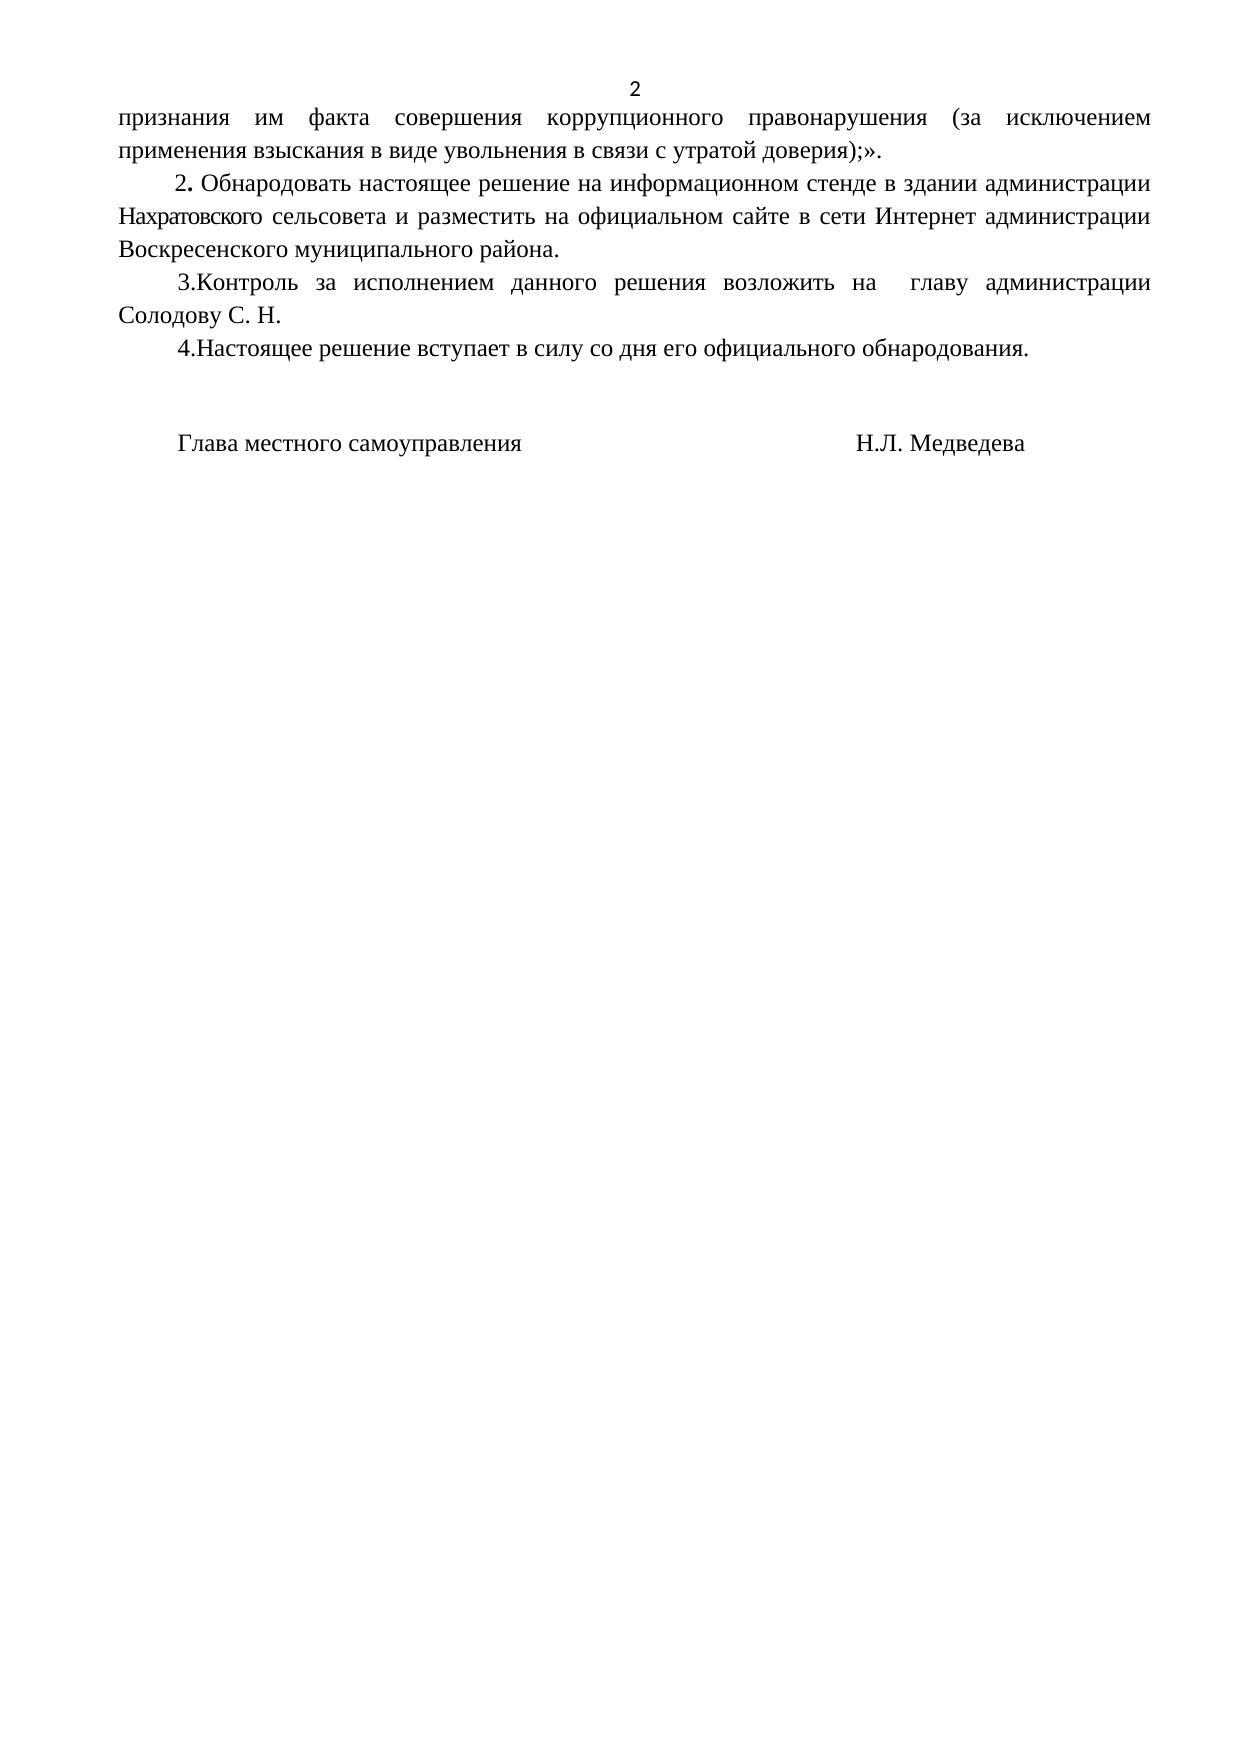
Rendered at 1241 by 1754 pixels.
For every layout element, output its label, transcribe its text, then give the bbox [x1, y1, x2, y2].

text 2. Обнародовать настоящее решение на информационном стенде в здании администрации Нахратовского сельсовета и разместить на официальном сайте в сети Интернет администрации Воскресенского муниципального района. [118, 168, 1152, 263]
text 4.Настоящее решение вступает в силу со дня его официального обнародования. [118, 333, 1152, 362]
text 3.Контроль за исполнением данного решения возложить на главу администрации Солодову С. Н. [118, 267, 1152, 329]
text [118, 102, 1152, 164]
text Глава местного самоуправления Н.Л. Медведева [118, 428, 1152, 457]
